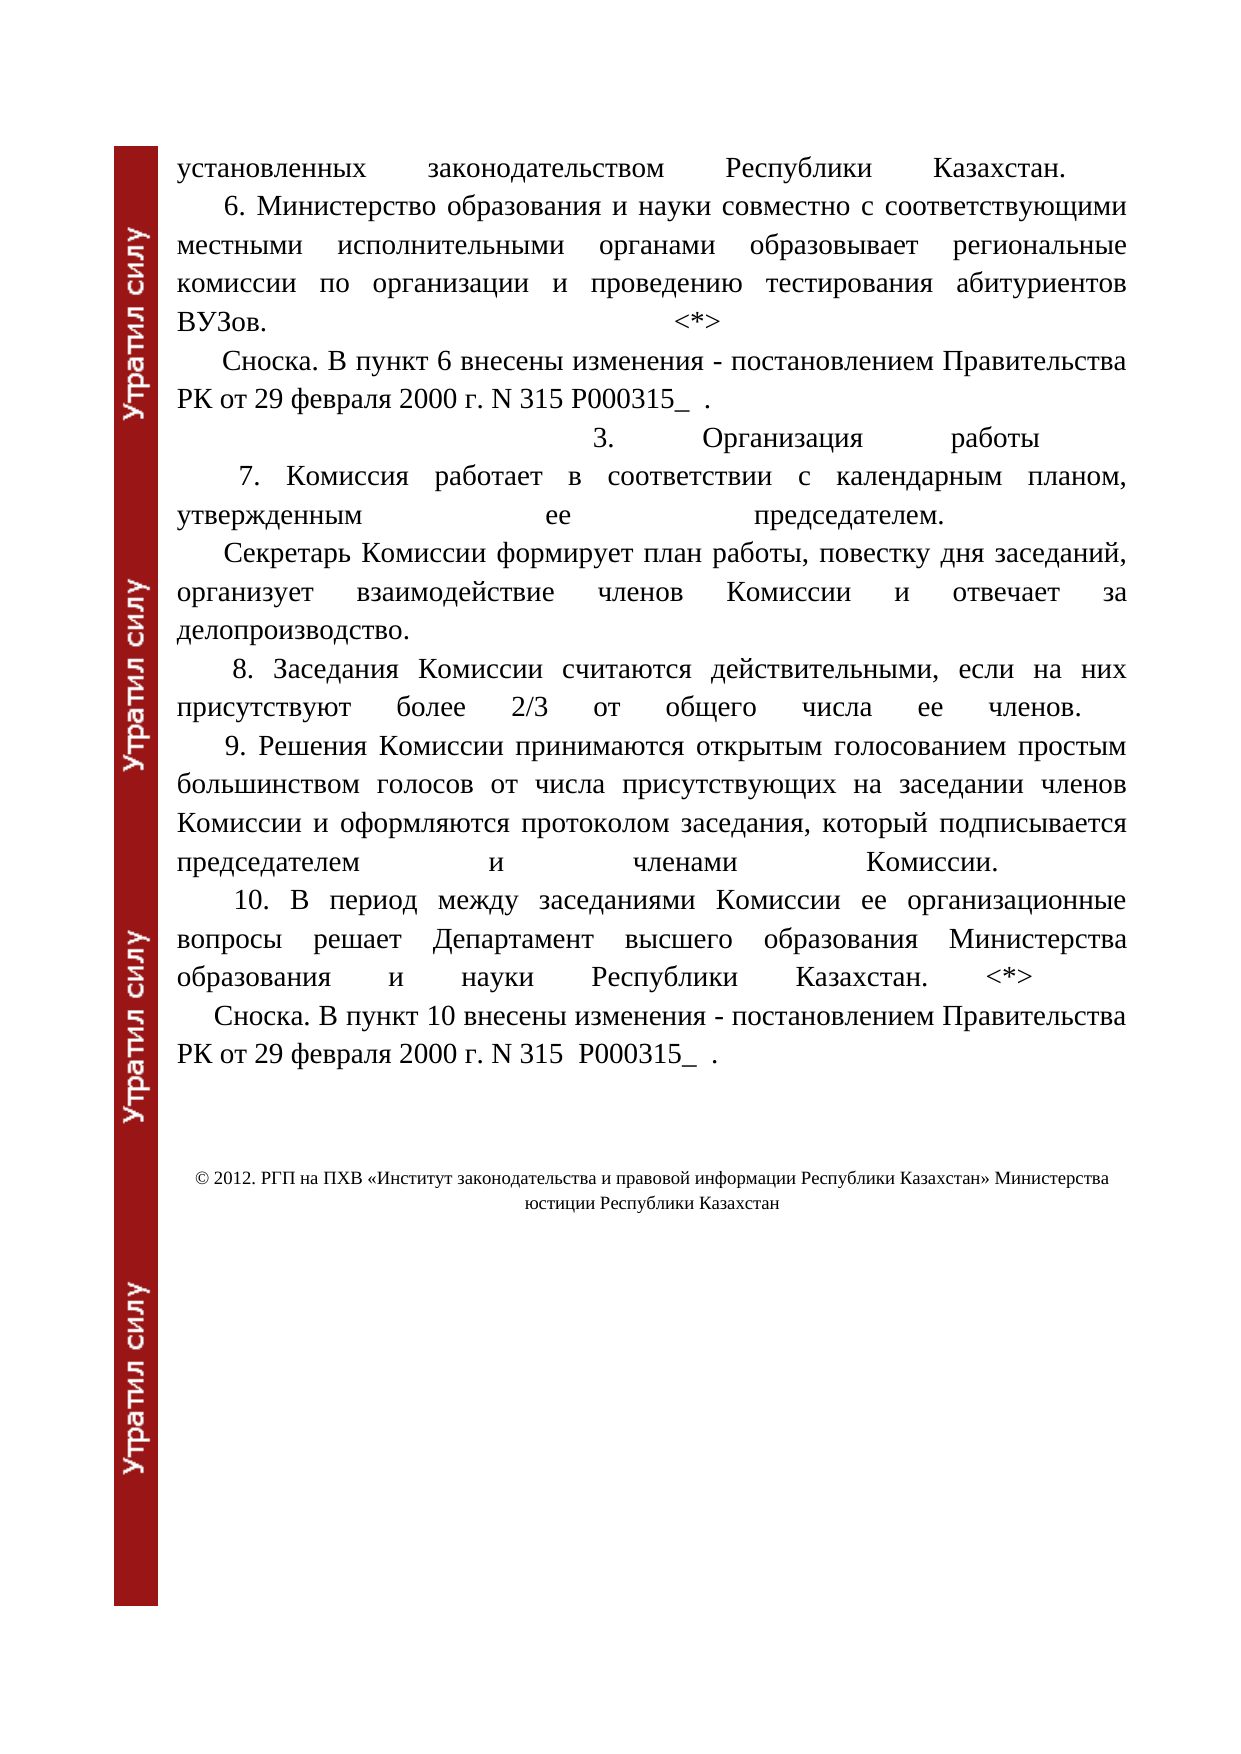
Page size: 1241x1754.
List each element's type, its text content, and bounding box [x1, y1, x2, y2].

picture [114, 415, 158, 420]
text © 2012. РГП на ПХВ «Институт законодательства и правовой информации Республики Казахстан» Министерства юстиции Республики Казахстан [112, 1167, 1128, 1213]
text 3. Организация работы 7. Комиссия работает в соответствии с календарным планом, утвержденным ее председателем. Секретарь Комиссии формирует план работы, повестку дня заседаний, организует взаимодействие членов Комиссии и отвечает за делопроизводство. 8. Заседания Комиссии считаются действительными, если на них присутствуют более 2/3 от общего числа ее членов. 9. Решения Комиссии принимаются открытым голосованием простым большинством голосов от числа присутствующих на заседании членов Комиссии и оформляются протоколом заседания, который подписывается председателем и членами Комиссии. 10. В период между заседаниями Комиссии ее организационные вопросы решает Департамент высшего образования Министерства образования и науки Республики Казахстан. <*> Сноска. В пункт 10 внесены изменения - постановлением Правительства РК от 29 февраля 2000 г. N 315 P000315_ . [112, 420, 1128, 1070]
picture [114, 1070, 158, 1167]
picture [114, 146, 158, 150]
picture [114, 1213, 158, 1606]
